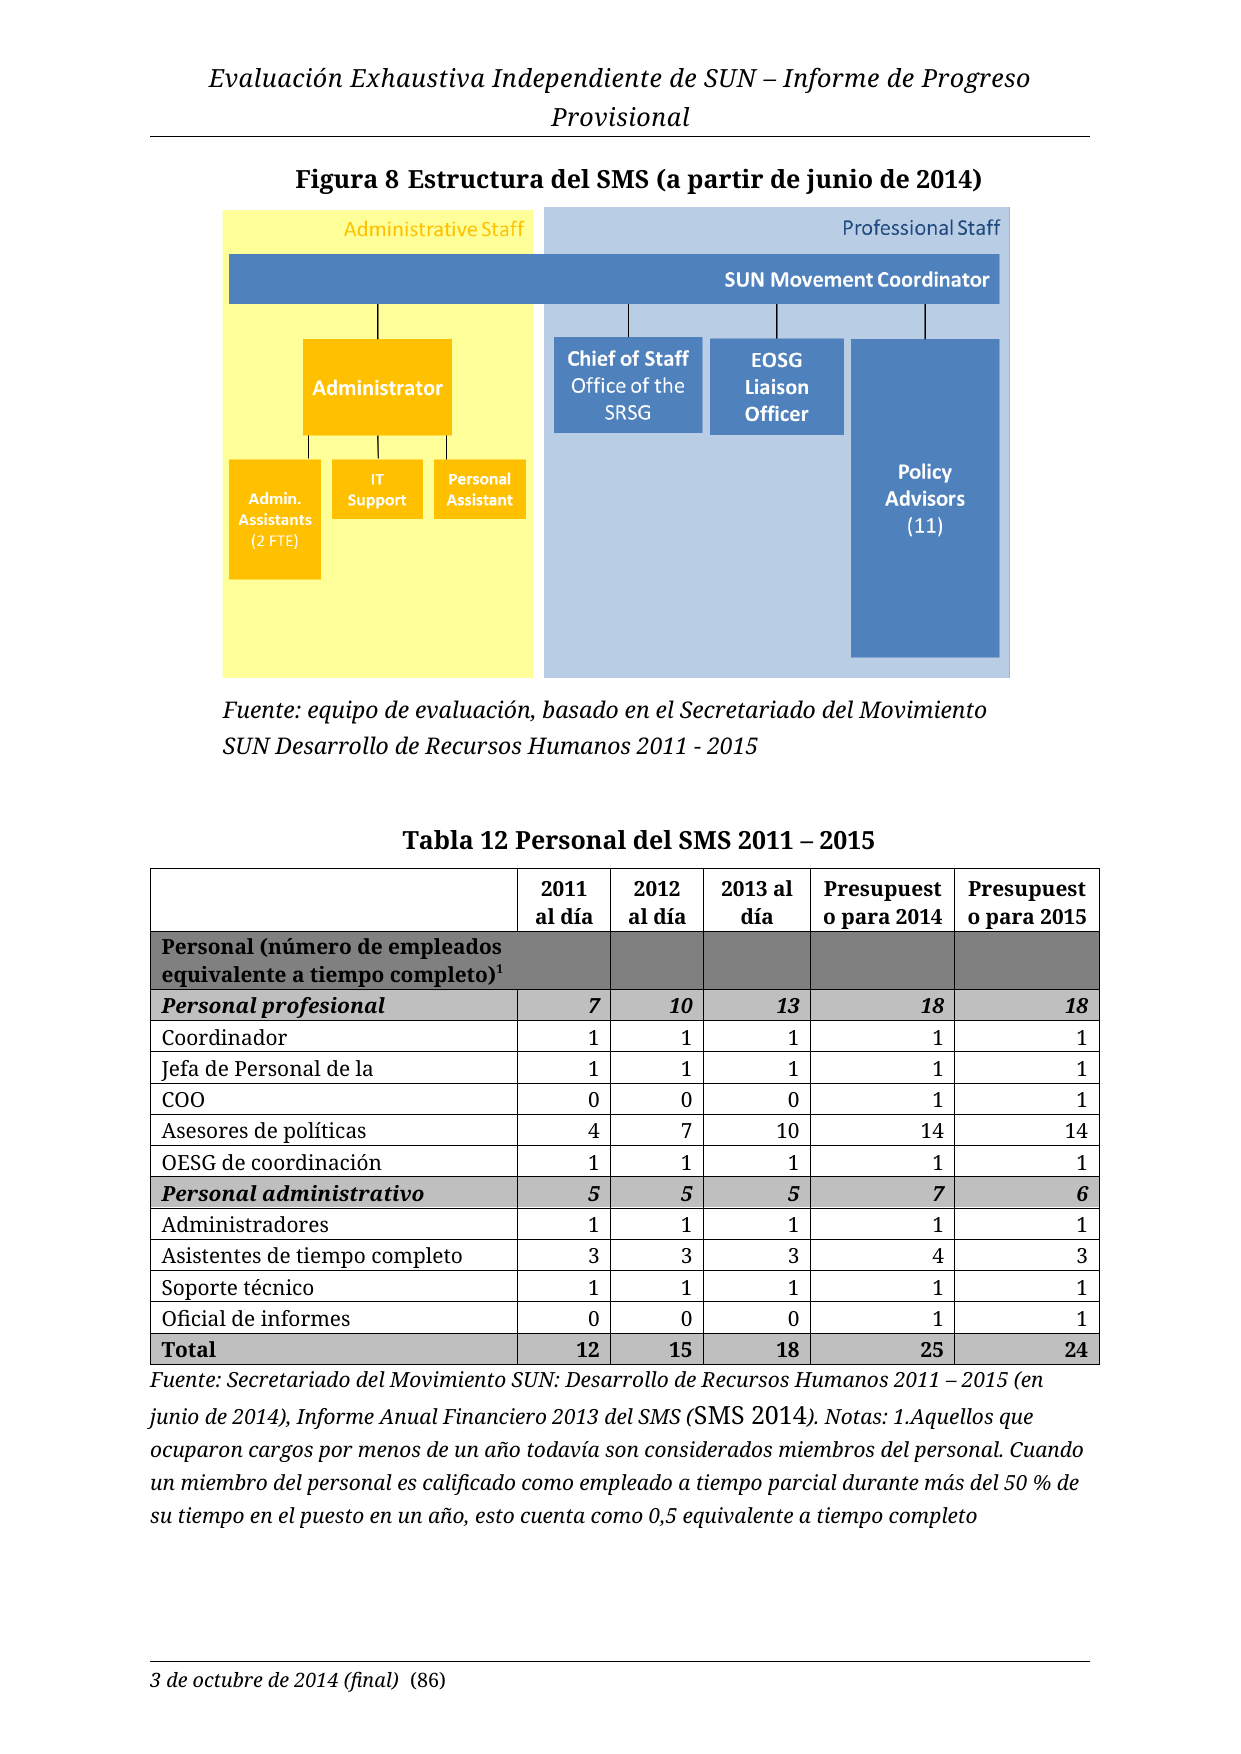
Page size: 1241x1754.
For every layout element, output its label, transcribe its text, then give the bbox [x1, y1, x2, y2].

table_header [151, 869, 517, 931]
table_cell 1 [704, 1209, 810, 1239]
table_cell 1 [811, 1271, 954, 1301]
table_header 2012 al día [611, 869, 703, 931]
table_cell 0 [611, 1084, 703, 1114]
table_cell [811, 932, 954, 989]
table_cell 0 [611, 1302, 703, 1332]
table_header Presupuesto para 2014 [811, 869, 954, 931]
table_cell 6 [955, 1177, 1099, 1207]
table_cell 1 [611, 1146, 703, 1176]
table_cell 0 [704, 1084, 810, 1114]
table_cell 1 [955, 1052, 1099, 1082]
table_cell 1 [704, 1146, 810, 1176]
table_cell COO [151, 1084, 517, 1114]
title Personal del SMS 2011 – 2015 [187, 823, 1090, 857]
table_cell 1 [518, 1146, 610, 1176]
table_cell 12 [518, 1334, 610, 1364]
table_cell Personal profesional [151, 990, 517, 1020]
table_cell 24 [955, 1334, 1099, 1364]
table_cell 0 [518, 1084, 610, 1114]
table_cell 1 [704, 1052, 810, 1082]
table_cell 10 [611, 990, 703, 1020]
table_cell 7 [811, 1177, 954, 1207]
table_cell 7 [518, 990, 610, 1020]
table_cell 1 [811, 1146, 954, 1176]
table_cell [611, 932, 703, 989]
table_header 2011 al día [518, 869, 610, 931]
table_cell [955, 932, 1099, 989]
picture [222, 207, 1014, 678]
table_cell 1 [811, 1209, 954, 1239]
table_cell [704, 932, 810, 989]
table_cell 0 [518, 1302, 610, 1332]
table_cell 25 [811, 1334, 954, 1364]
table_cell Asistentes de tiempo completo [151, 1240, 517, 1270]
table_cell 13 [704, 990, 810, 1020]
table_header 2013 al día [704, 869, 810, 931]
table_cell 1 [811, 1052, 954, 1082]
table_cell Personal administrativo [151, 1177, 517, 1207]
table_cell 18 [811, 990, 954, 1020]
table_header Presupuesto para 2015 [955, 869, 1099, 931]
table_cell 18 [955, 990, 1099, 1020]
table_cell Personal (número de empleados equivalente a tiempo completo)1 [151, 932, 610, 989]
table_cell 1 [811, 1302, 954, 1332]
table_cell Administradores [151, 1209, 517, 1239]
table_cell 1 [518, 1271, 610, 1301]
table_cell Soporte técnico [151, 1271, 517, 1301]
table_cell 15 [611, 1334, 703, 1364]
table_cell 4 [811, 1240, 954, 1270]
table_cell 4 [518, 1115, 610, 1145]
table_cell 0 [704, 1302, 810, 1332]
table_cell Oficial de informes [151, 1302, 517, 1332]
table_cell 1 [955, 1146, 1099, 1176]
table_cell Fuente: equipo de evaluación, basado en el Secretariado del Movimiento SUN Desarrollo de Recursos Humanos 2011 - 2015 [211, 694, 1029, 778]
table_cell 7 [611, 1115, 703, 1145]
table_cell 1 [955, 1084, 1099, 1114]
table_cell 1 [518, 1209, 610, 1239]
table_cell 3 [518, 1240, 610, 1270]
table_cell 3 [704, 1240, 810, 1270]
table_cell 1 [811, 1084, 954, 1114]
table_cell Asesores de políticas [151, 1115, 517, 1145]
table_cell 1 [611, 1209, 703, 1239]
table_cell 1 [518, 1021, 610, 1051]
table_cell 5 [704, 1177, 810, 1207]
table_cell 1 [611, 1271, 703, 1301]
table_cell 3 [611, 1240, 703, 1270]
table_cell 1 [955, 1021, 1099, 1051]
table_cell 18 [704, 1334, 810, 1364]
table_header [211, 207, 1029, 694]
table_cell 1 [955, 1209, 1099, 1239]
table_cell 1 [811, 1021, 954, 1051]
table_cell 1 [704, 1021, 810, 1051]
table_cell Jefa de Personal de la [151, 1052, 517, 1082]
table_cell 1 [611, 1052, 703, 1082]
table_cell 1 [955, 1302, 1099, 1332]
title Estructura del SMS (a partir de junio de 2014) [187, 162, 1090, 196]
table_cell 5 [518, 1177, 610, 1207]
table_cell 1 [518, 1052, 610, 1082]
table_cell OESG de coordinación [151, 1146, 517, 1176]
table_cell 1 [955, 1271, 1099, 1301]
text Fuente: Secretariado del Movimiento SUN: Desarrollo de Recursos Humanos 2011 – 2015 (en junio de 2014), Informe Anual Financiero 2013 del SMS (SMS 2014). Notas: 1.Aquellos que ocuparon cargos por menos de un año todavía son considerados miembros del personal. Cuando un miembro del personal es calificado como empleado a tiempo parcial durante más del 50 % de su tiempo en el puesto en un año, esto cuenta como 0,5 equivalente a tiempo completo [150, 1365, 1090, 1529]
table_cell 14 [811, 1115, 954, 1145]
table_cell 14 [955, 1115, 1099, 1145]
table_cell Total [151, 1334, 517, 1364]
table_cell Coordinador [151, 1021, 517, 1051]
table_cell 1 [611, 1021, 703, 1051]
table_cell 5 [611, 1177, 703, 1207]
table_cell 10 [704, 1115, 810, 1145]
table_cell 3 [955, 1240, 1099, 1270]
table_cell 1 [704, 1271, 810, 1301]
